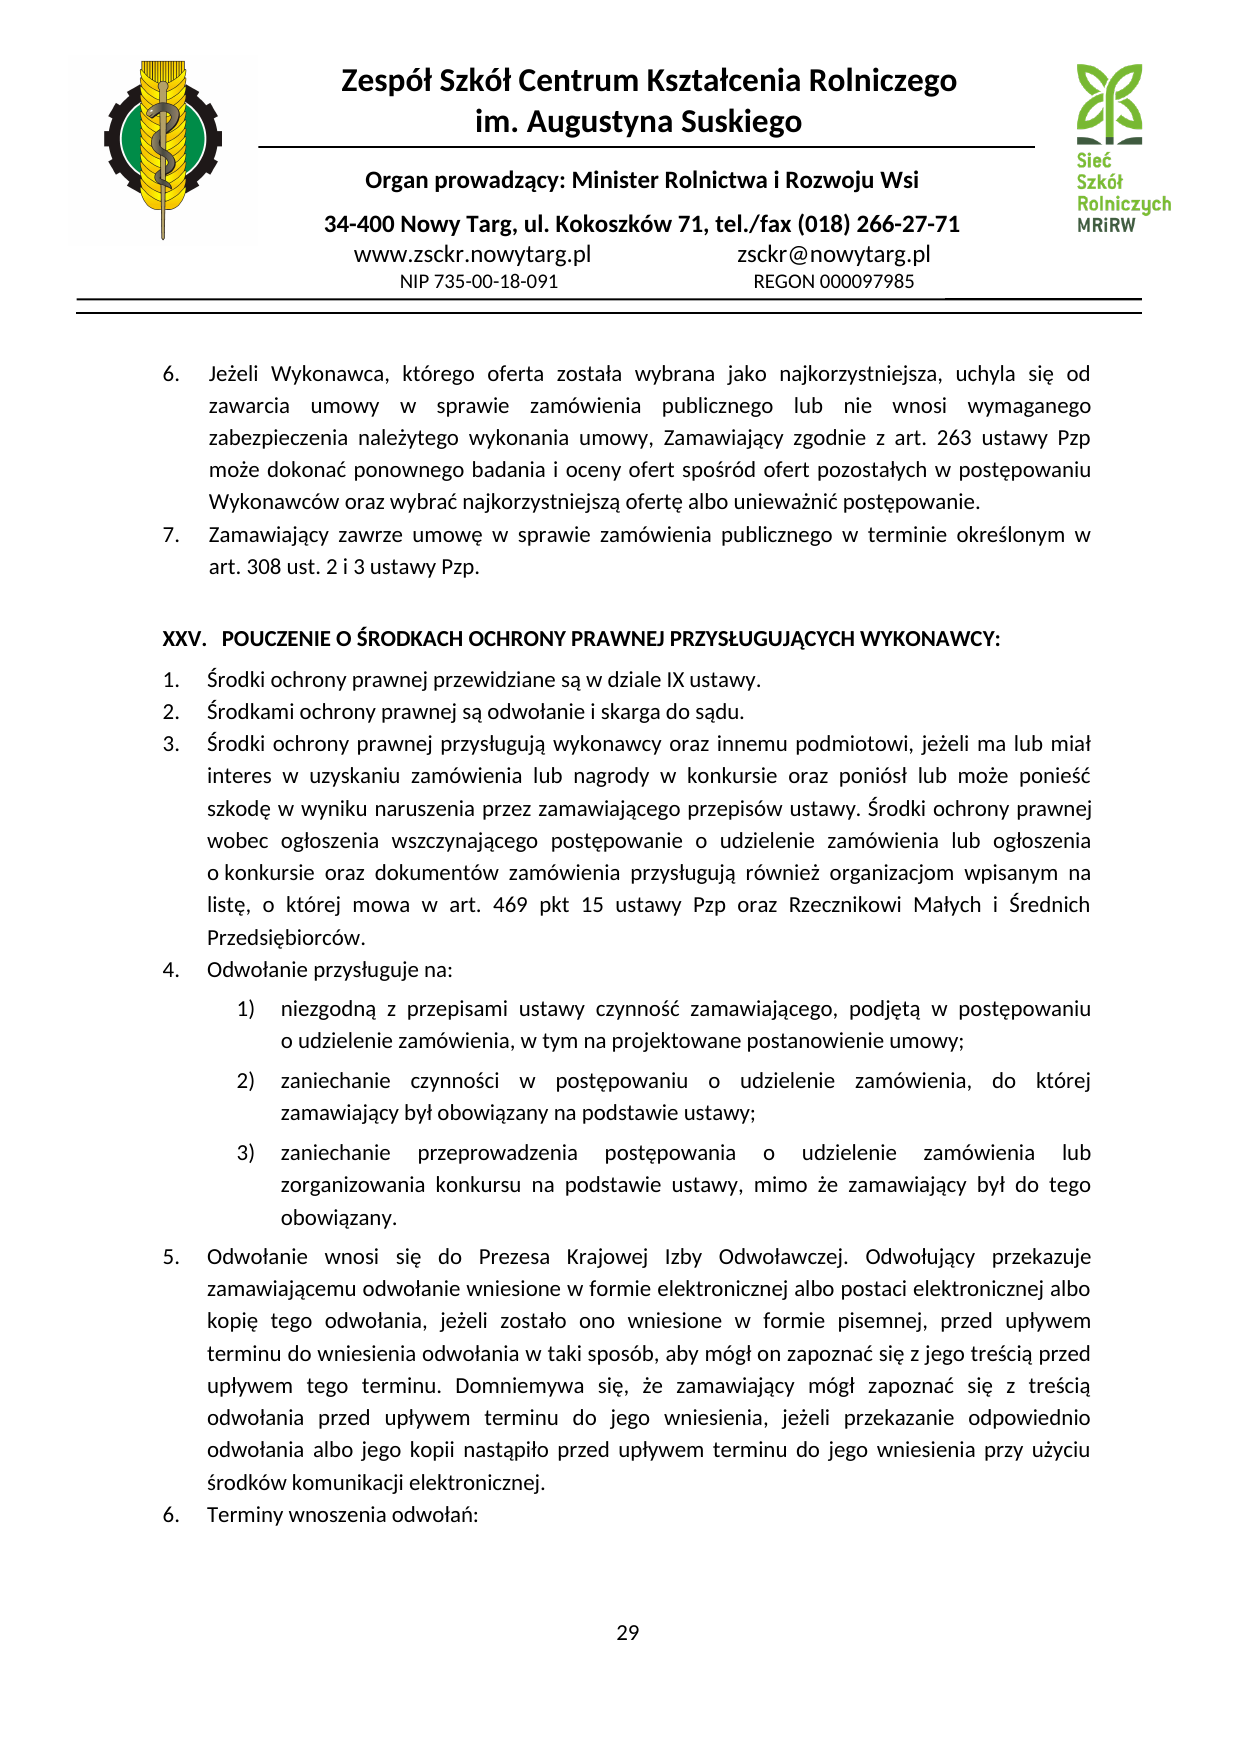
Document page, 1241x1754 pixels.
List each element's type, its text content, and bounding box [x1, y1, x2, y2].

text 1) niezgodną z przepisami ustawy czynność zamawiającego, podjętą w postępowaniu o udzielenie zamówienia, w tym na projektowane postanowienie umowy; [236, 994, 1093, 1055]
list Środkami ochrony prawnej są odwołanie i skarga do sądu. [162, 697, 1093, 725]
list Odwołanie wnosi się do Prezesa Krajowej Izby Odwoławczej. Odwołujący przekazuje zamawiającemu odwołanie wniesione w formie elektronicznej albo postaci elektronicznej albo kopię tego odwołania, jeżeli zostało ono wniesione w formie pisemnej, przed upływem terminu do wniesienia odwołania w taki sposób, aby mógł on zapoznać się z jego treścią przed upływem tego terminu. Domniemywa się, że zamawiający mógł zapoznać się z treścią odwołania przed upływem terminu do jego wniesienia, jeżeli przekazanie odpowiednio odwołania albo jego kopii nastąpiło przed upływem terminu do jego wniesienia przy użyciu środków komunikacji elektronicznej. [162, 1242, 1093, 1496]
picture [67, 55, 259, 246]
picture [1061, 48, 1186, 247]
list Jeżeli Wykonawca, którego oferta została wybrana jako najkorzystniejsza, uchyla się od zawarcia umowy w sprawie zamówienia publicznego lub nie wnosi wymaganego zabezpieczenia należytego wykonania umowy, Zamawiający zgodnie z art. 263 ustawy Pzp może dokonać ponownego badania i oceny ofert spośród ofert pozostałych w postępowaniu Wykonawców oraz wybrać najkorzystniejszą ofertę albo unieważnić postępowanie. [162, 359, 1093, 516]
text 3) zaniechanie przeprowadzenia postępowania o udzielenie zamówienia lub zorganizowania konkursu na podstawie ustawy, mimo że zamawiający był do tego obowiązany. [236, 1138, 1093, 1231]
list pouczenie o środkach ochrony prawnej przysługujących wykonawcy: [162, 624, 1093, 653]
list Odwołanie przysługuje na: [162, 955, 1093, 983]
list Terminy wnoszenia odwołań: [162, 1500, 1093, 1528]
list Środki ochrony prawnej przysługują wykonawcy oraz innemu podmiotowi, jeżeli ma lub miał interes w uzyskaniu zamówienia lub nagrody w konkursie oraz poniósł lub może ponieść szkodę w wyniku naruszenia przez zamawiającego przepisów ustawy. Środki ochrony prawnej wobec ogłoszenia wszczynającego postępowanie o udzielenie zamówienia lub ogłoszenia o konkursie oraz dokumentów zamówienia przysługują również organizacjom wpisanym na listę, o której mowa w art. 469 pkt 15 ustawy Pzp oraz Rzecznikowi Małych i Średnich Przedsiębiorców. [162, 729, 1093, 951]
list Środki ochrony prawnej przewidziane są w dziale IX ustawy. [162, 665, 1093, 693]
list Zamawiający zawrze umowę w sprawie zamówienia publicznego w terminie określonym w art. 308 ust. 2 i 3 ustawy Pzp. [162, 520, 1093, 580]
text 2) zaniechanie czynności w postępowaniu o udzielenie zamówienia, do której zamawiający był obowiązany na podstawie ustawy; [236, 1066, 1093, 1127]
